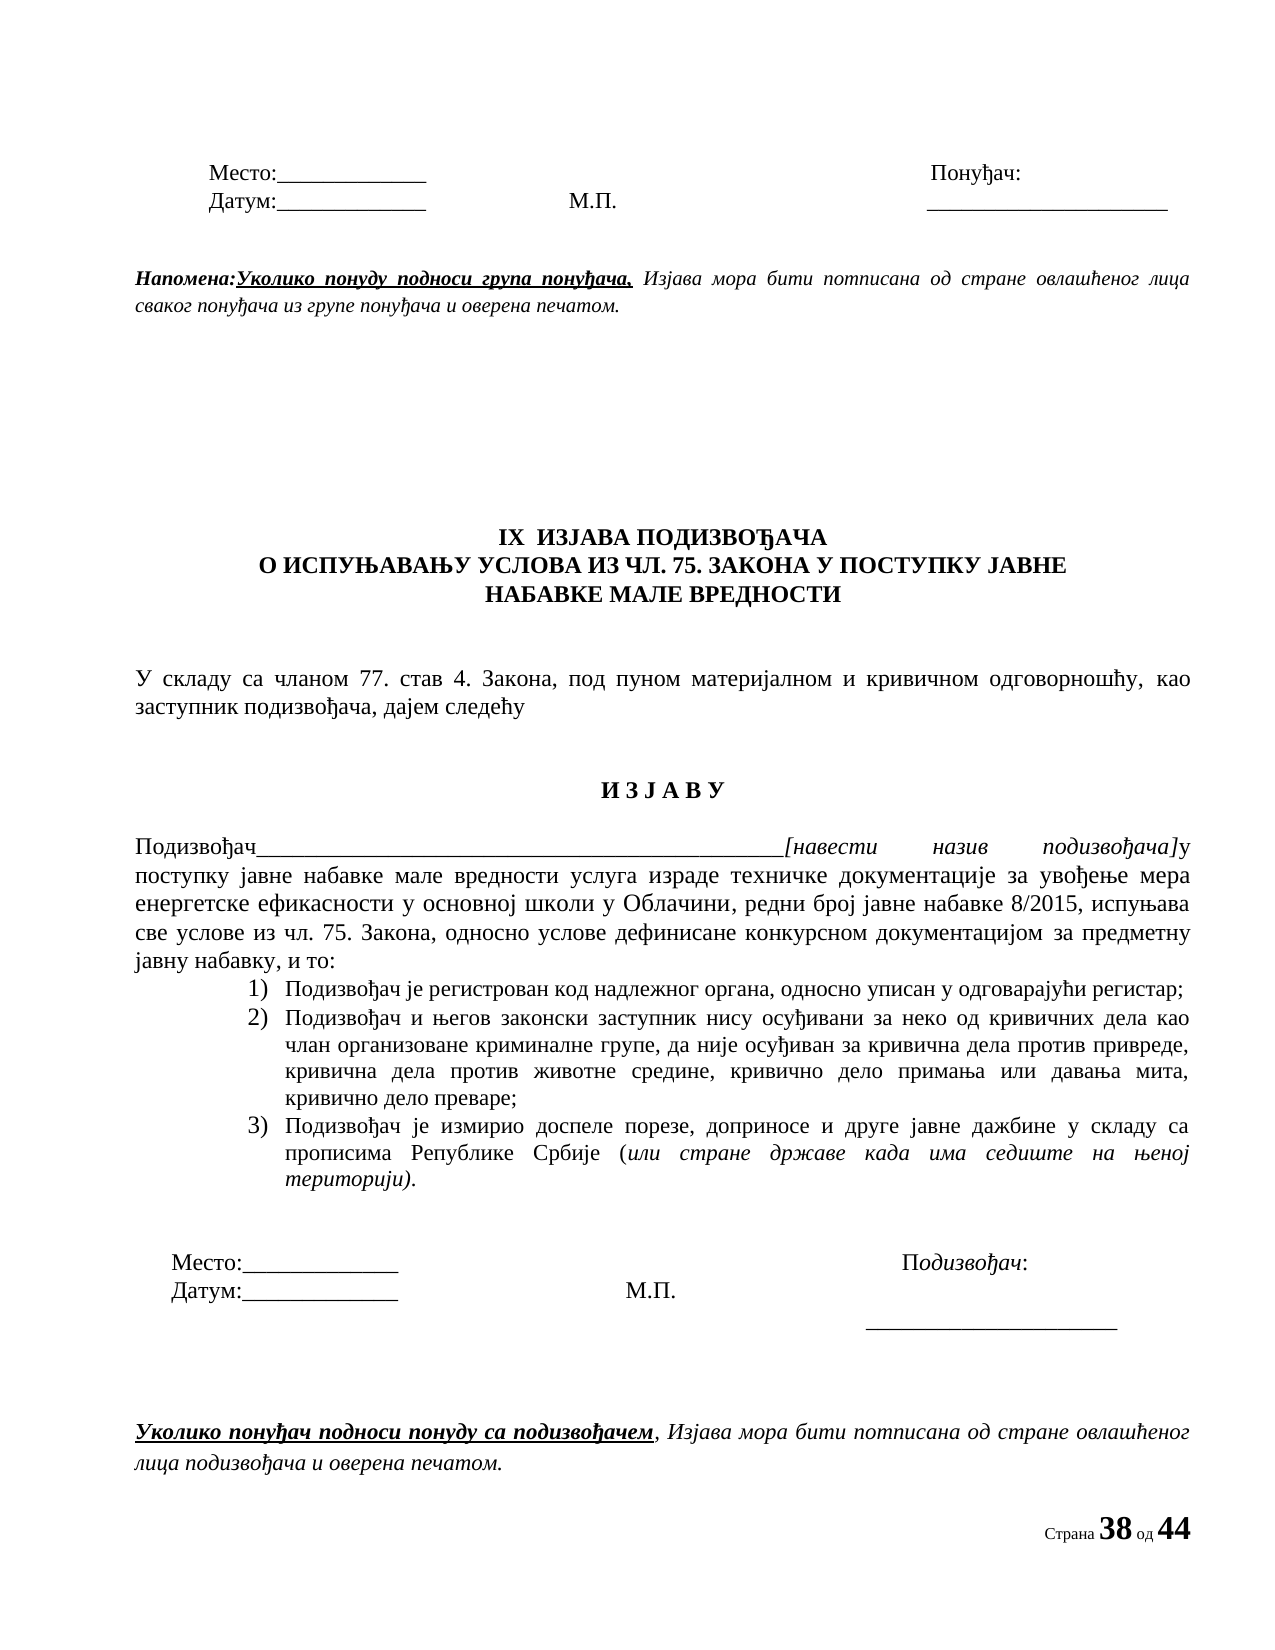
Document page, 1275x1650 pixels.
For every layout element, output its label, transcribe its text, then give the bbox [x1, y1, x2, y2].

list Подизвођач и његов законски заступник нису осуђивани за неко од кривичних дела као члан организоване криминалне групе, да није осуђиван за кривична дела против привреде, кривична дела против животне средине, кривично дело примања или давања мита, кривично дело преваре; [247, 1002, 1191, 1110]
text Датум:_____________ М.П. [135, 1276, 1191, 1304]
list Уколико понуђач подноси понуду са подизвођачем, Изјава мора бити потписана од стране овлашћеног лица подизвођача и оверена печатом. [135, 1418, 1191, 1475]
text О ИСПУЊАВАЊУ УСЛОВА ИЗ ЧЛ. 75. ЗАКОНА У ПОСТУПКУ ЈАВНЕ [135, 551, 1191, 579]
list Подизвођач је измирио доспеле порезе, доприносе и друге јавне дажбине у складу са прописима Републике Србије (или стране државе када има седиште на њеној територији). [247, 1110, 1191, 1192]
list Подизвођач је регистрован код надлежног органа, односно уписан у одговарајући регистар; [247, 973, 1191, 1002]
text Подизвођач____________________________________________[навести назив подизвођача]у поступку јавне набавке мале вредности услуга израде техничке документације за увођење мера енергетске ефикасности у основној школи у Облачини, редни број јавне набавке 8/2015, испуњава све услове из чл. 75. Закона, односно услове дефинисане конкурсном документацијом за предметну јавну набавку, и то: [135, 832, 1191, 973]
text У складу са чланом 77. став 4. Закона, под пуном материјалном и кривичном одговорношћу, као заступник подизвођача, дајем следећу [135, 663, 1191, 720]
text НАБАВКЕ МАЛЕ ВРЕДНОСТИ [135, 579, 1191, 607]
list Напомена:Уколико понуду подноси група понуђача, Изјава мора бити потписана од стране овлашћеног лица сваког понуђача из групе понуђача и оверена печатом. [135, 266, 1191, 317]
text Место:_____________ Подизвођач: [135, 1248, 1191, 1276]
text _____________________ [135, 1304, 1191, 1332]
text И З Ј А В У [135, 775, 1191, 803]
text IX ИЗЈАВА ПОДИЗВОЂАЧА [135, 523, 1191, 551]
text Место:_____________ Понуђач: [135, 157, 1191, 185]
text Датум:_____________ М.П. _____________________ [135, 185, 1191, 213]
